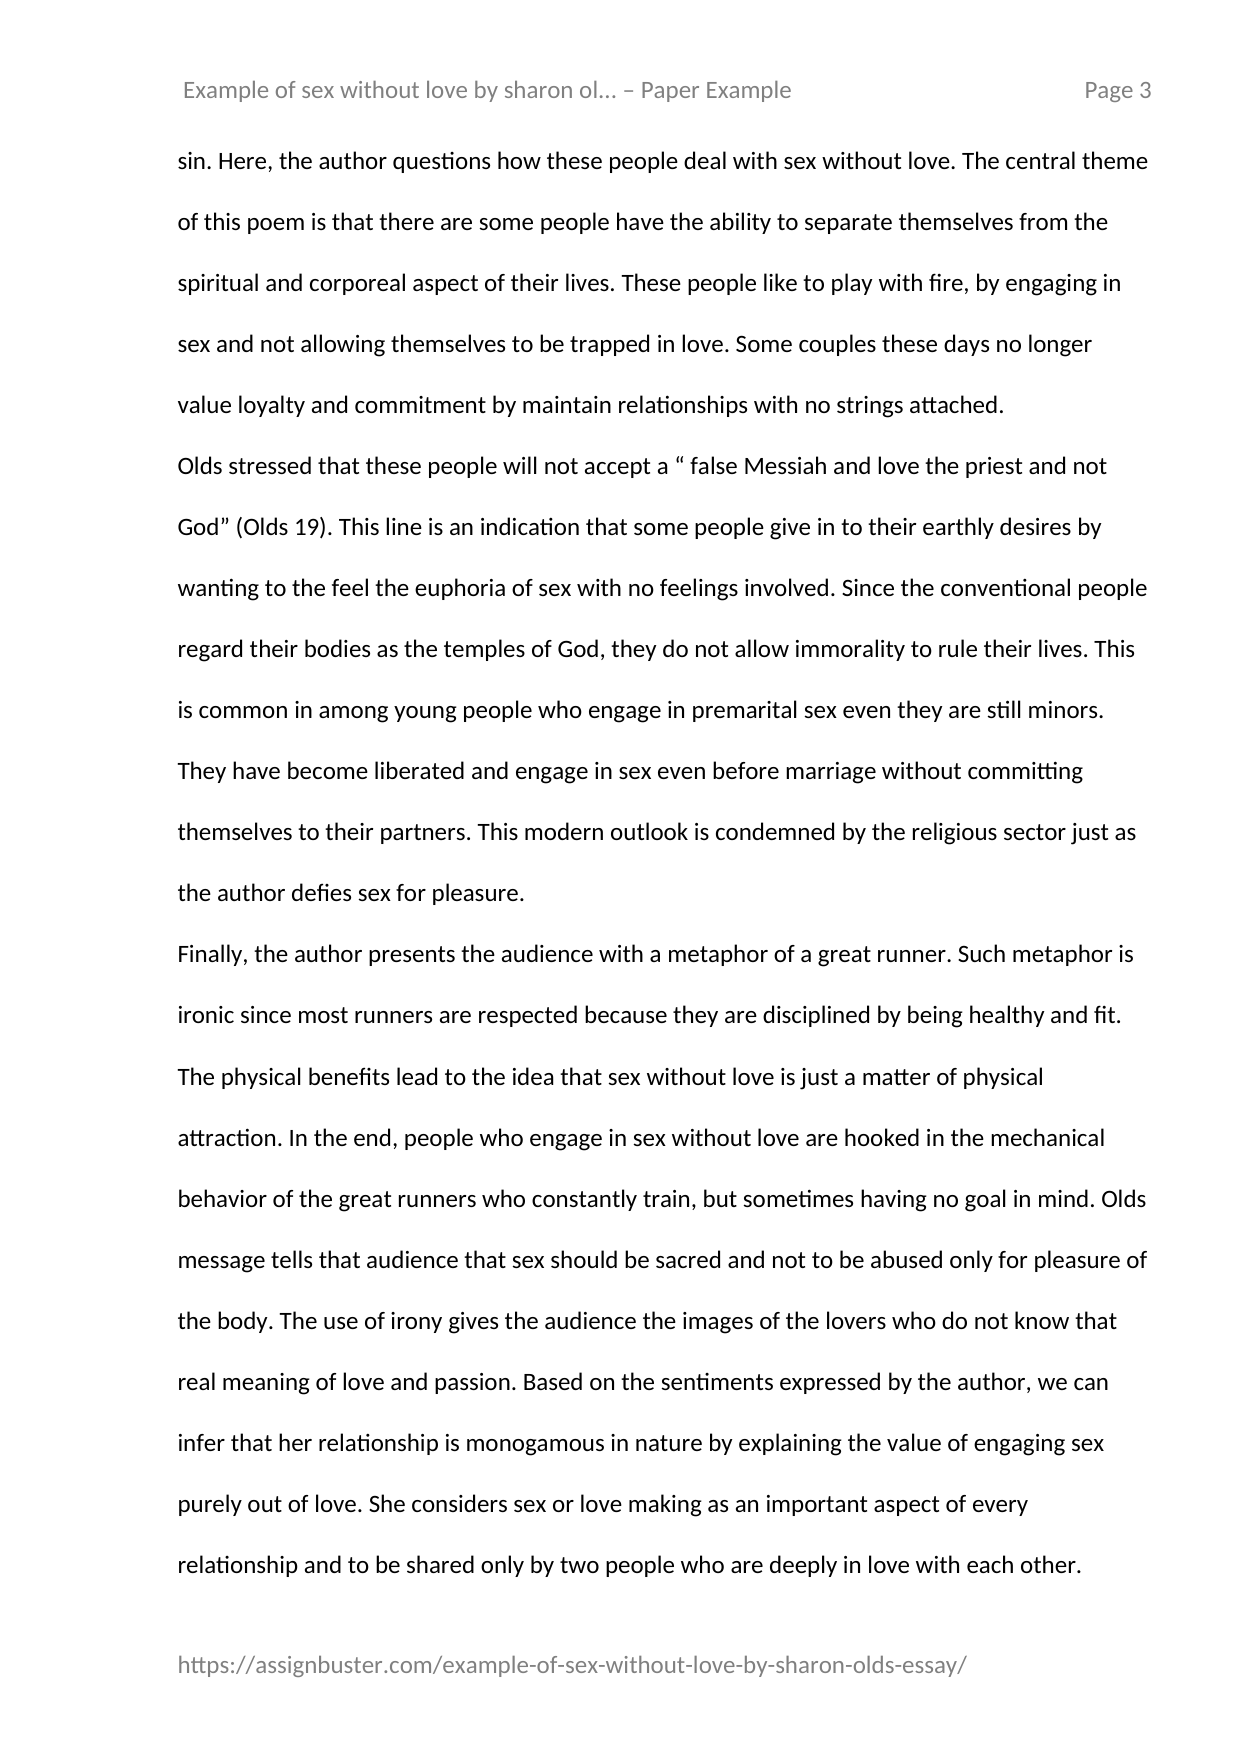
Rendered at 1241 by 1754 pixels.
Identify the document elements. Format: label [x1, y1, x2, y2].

text [177, 145, 1152, 1579]
